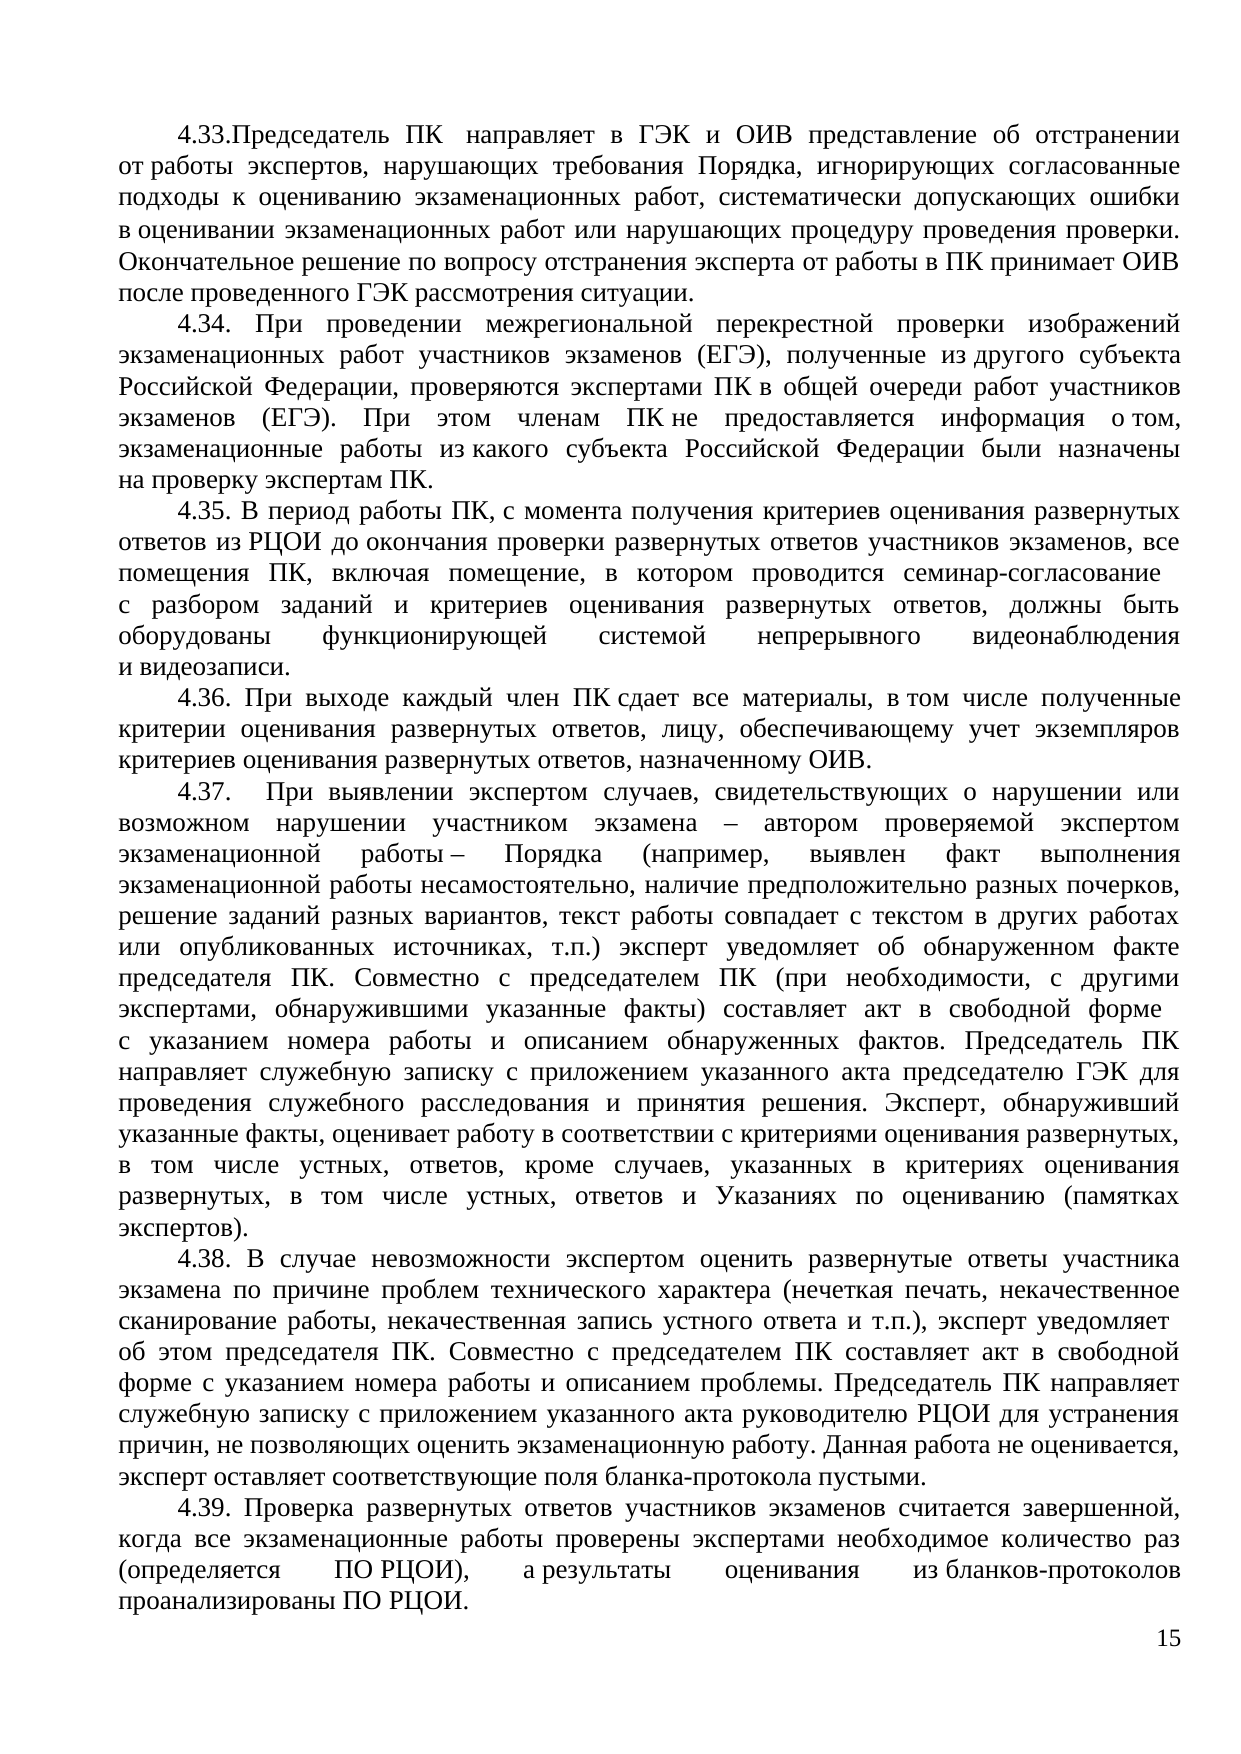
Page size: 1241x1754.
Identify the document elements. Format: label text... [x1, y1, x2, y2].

text 4.35. В период работы ПК, с момента получения критериев оценивания развернутых ответов из РЦОИ до окончания проверки развернутых ответов участников экзаменов, все помещения ПК, включая помещение, в котором проводится семинар-согласование с разбором заданий и критериев оценивания развернутых ответов, должны быть оборудованы функционирующей системой непрерывного видеонаблюдения и видеозаписи. [118, 494, 1181, 681]
text 4.33.Председатель ПК направляет в ГЭК и ОИВ представление об отстранении от работы экспертов, нарушающих требования Порядка, игнорирующих согласованные подходы к оцениванию экзаменационных работ, систематически допускающих ошибки в оценивании экзаменационных работ или нарушающих процедуру проведения проверки. Окончательное решение по вопросу отстранения эксперта от работы в ПК принимает ОИВ после проведенного ГЭК рассмотрения ситуации. [118, 118, 1181, 307]
text 4.38. В случае невозможности экспертом оценить развернутые ответы участника экзамена по причине проблем технического характера (нечеткая печать, некачественное сканирование работы, некачественная запись устного ответа и т.п.), эксперт уведомляет об этом председателя ПК. Совместно с председателем ПК составляет акт в свободной форме с указанием номера работы и описанием проблемы. Председатель ПК направляет служебную записку с приложением указанного акта руководителю РЦОИ для устранения причин, не позволяющих оценить экзаменационную работу. Данная работа не оценивается, эксперт оставляет соответствующие поля бланка-протокола пустыми. [118, 1242, 1181, 1491]
text 4.34. При проведении межрегиональной перекрестной проверки изображений экзаменационных работ участников экзаменов (ЕГЭ), полученные из другого субъекта Российской Федерации, проверяются экспертами ПК в общей очереди работ участников экзаменов (ЕГЭ). При этом членам ПК не предоставляется информация о том, экзаменационные работы из какого субъекта Российской Федерации были назначены на проверку экспертам ПК. [118, 307, 1181, 494]
text 4.36. При выходе каждый член ПК сдает все материалы, в том числе полученные критерии оценивания развернутых ответов, лицу, обеспечивающему учет экземпляров критериев оценивания развернутых ответов, назначенному ОИВ. [118, 681, 1181, 774]
text 4.37. При выявлении экспертом случаев, свидетельствующих о нарушении или возможном нарушении участником экзамена – автором проверяемой экспертом экзаменационной работы – Порядка (например, выявлен факт выполнения экзаменационной работы несамостоятельно, наличие предположительно разных почерков, решение заданий разных вариантов, текст работы совпадает с текстом в других работах или опубликованных источниках, т.п.) эксперт уведомляет об обнаруженном факте председателя ПК. Совместно с председателем ПК (при необходимости, с другими экспертами, обнаружившими указанные факты) составляет акт в свободной форме с указанием номера работы и описанием обнаруженных фактов. Председатель ПК направляет служебную записку с приложением указанного акта председателю ГЭК для проведения служебного расследования и принятия решения. Эксперт, обнаруживший указанные факты, оценивает работу в соответствии с критериями оценивания развернутых, в том числе устных, ответов, кроме случаев, указанных в критериях оценивания развернутых, в том числе устных, ответов и Указаниях по оцениванию (памятках экспертов). [118, 774, 1181, 1242]
text 4.39. Проверка развернутых ответов участников экзаменов считается завершенной, когда все экзаменационные работы проверены экспертами необходимое количество раз (определяется ПО РЦОИ), а результаты оценивания из бланков-протоколов проанализированы ПО РЦОИ. [118, 1491, 1181, 1616]
